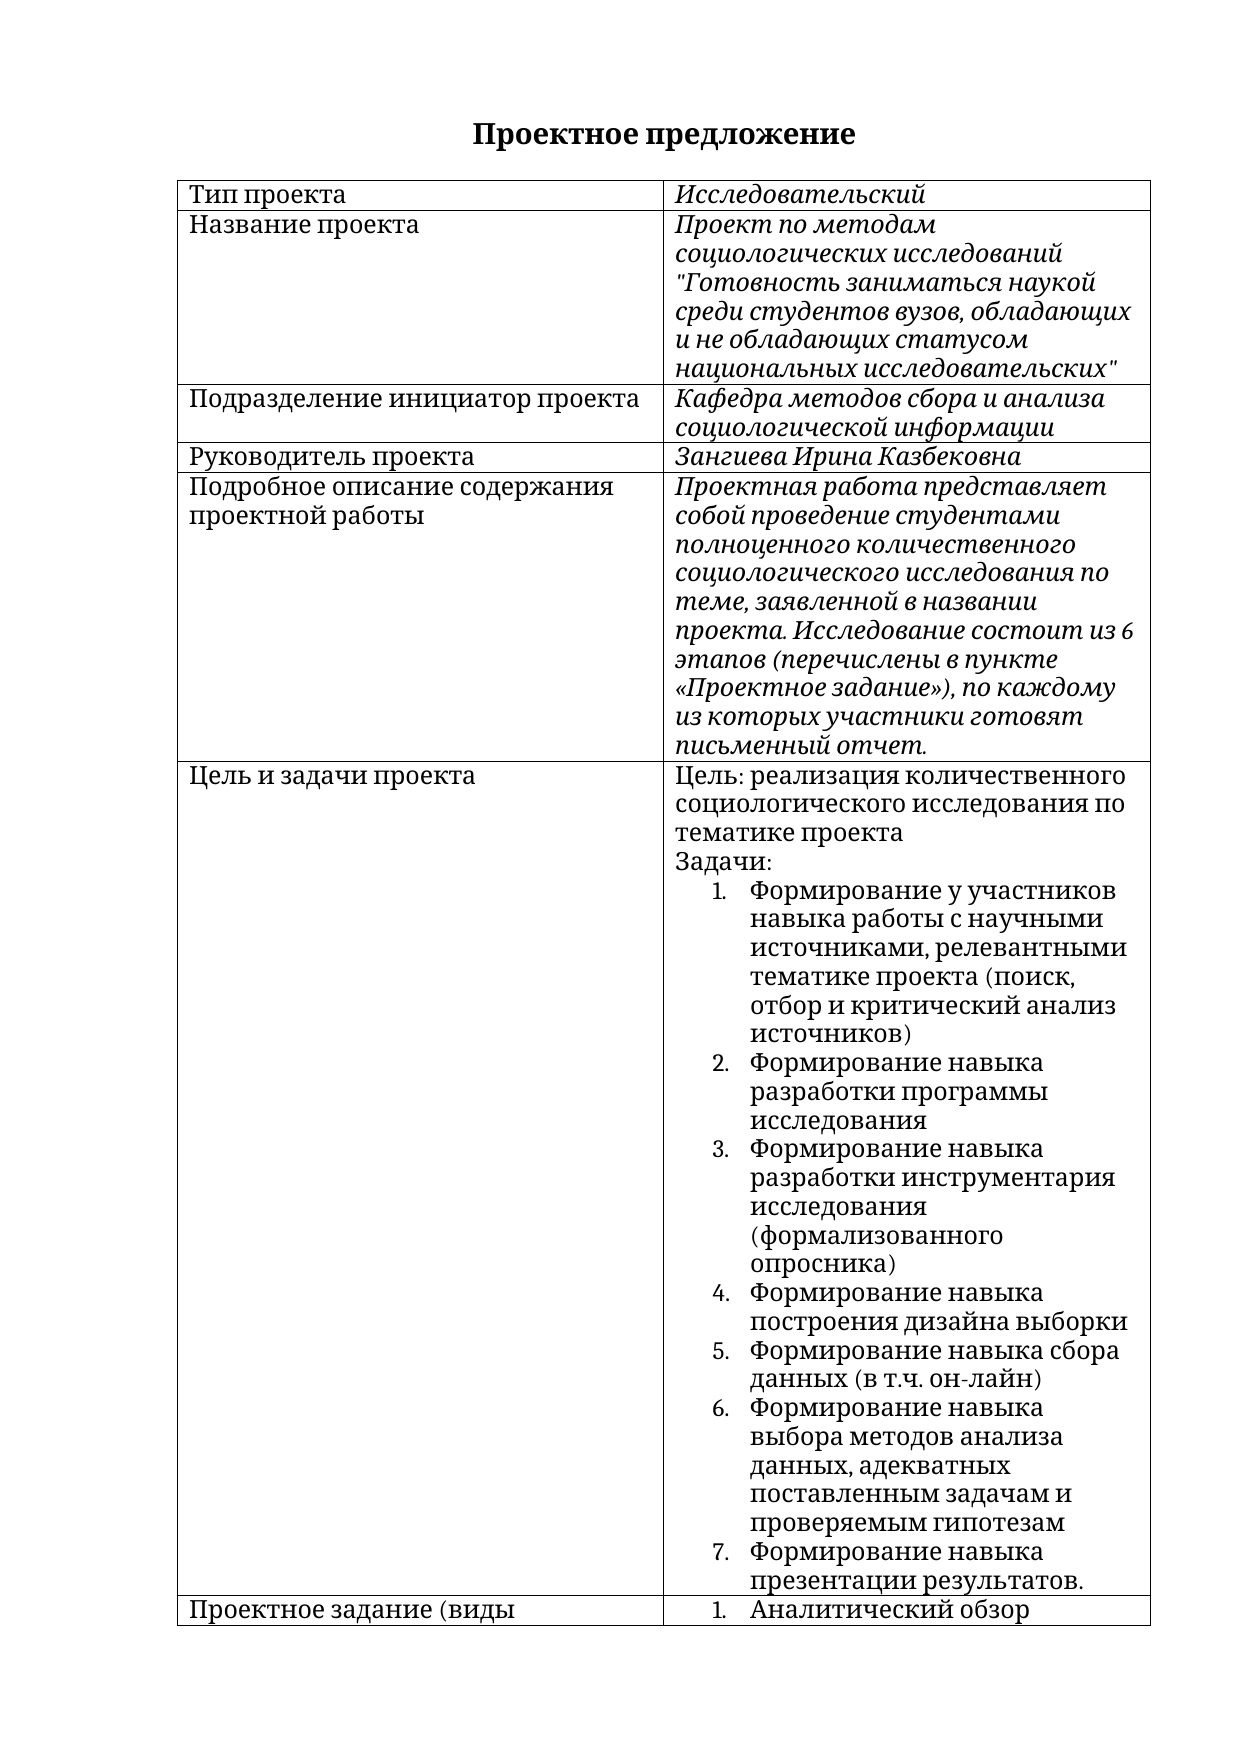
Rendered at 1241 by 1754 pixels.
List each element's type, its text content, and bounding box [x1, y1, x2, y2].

table_cell Цель и задачи проекта [178, 762, 663, 1595]
text Проектное предложение [177, 118, 1152, 152]
table_cell Проектная работа представляет собой проведение студентами полноценного количественного социологического исследования по теме, заявленной в названии проекта. Исследование состоит из 6 этапов (перечислены в пункте «Проектное задание»), по каждому из которых участники готовят письменный отчет. [664, 473, 1150, 761]
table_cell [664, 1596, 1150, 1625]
table_cell Проект по методам социологических исследований "Готовность заниматься наукой среди студентов вузов, обладающих и не обладающих статусом национальных исследовательских" [664, 211, 1150, 384]
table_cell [178, 1596, 663, 1625]
table_cell Подразделение инициатор проекта [178, 385, 663, 442]
table_header Исследовательский [664, 181, 1150, 210]
table_cell Руководитель проекта [178, 443, 663, 472]
table_cell Кафедра методов сбора и анализа социологической информации [664, 385, 1150, 442]
table_cell Название проекта [178, 211, 663, 384]
table_cell Цель: реализация количественного социологического исследования по тематике проекта Задачи: Формирование у участников навыка работы с научными источниками, релевантными тематике проекта (поиск, отбор и критический анализ источников) Формирование навыка разработки программы исследования Формирование навыка разработки инструментария исследования (формализованного опросника) Формирование навыка построения дизайна выборки Формирование навыка сбора данных (в т.ч. он-лайн) Формирование навыка выбора методов анализа данных, адекватных поставленным задачам и проверяемым гипотезам Формирование навыка презентации результатов. [664, 762, 1150, 1595]
table_cell Подробное описание содержания проектной работы [178, 473, 663, 761]
table_cell Зангиева Ирина Казбековна [664, 443, 1150, 472]
table_header Тип проекта [178, 181, 663, 210]
